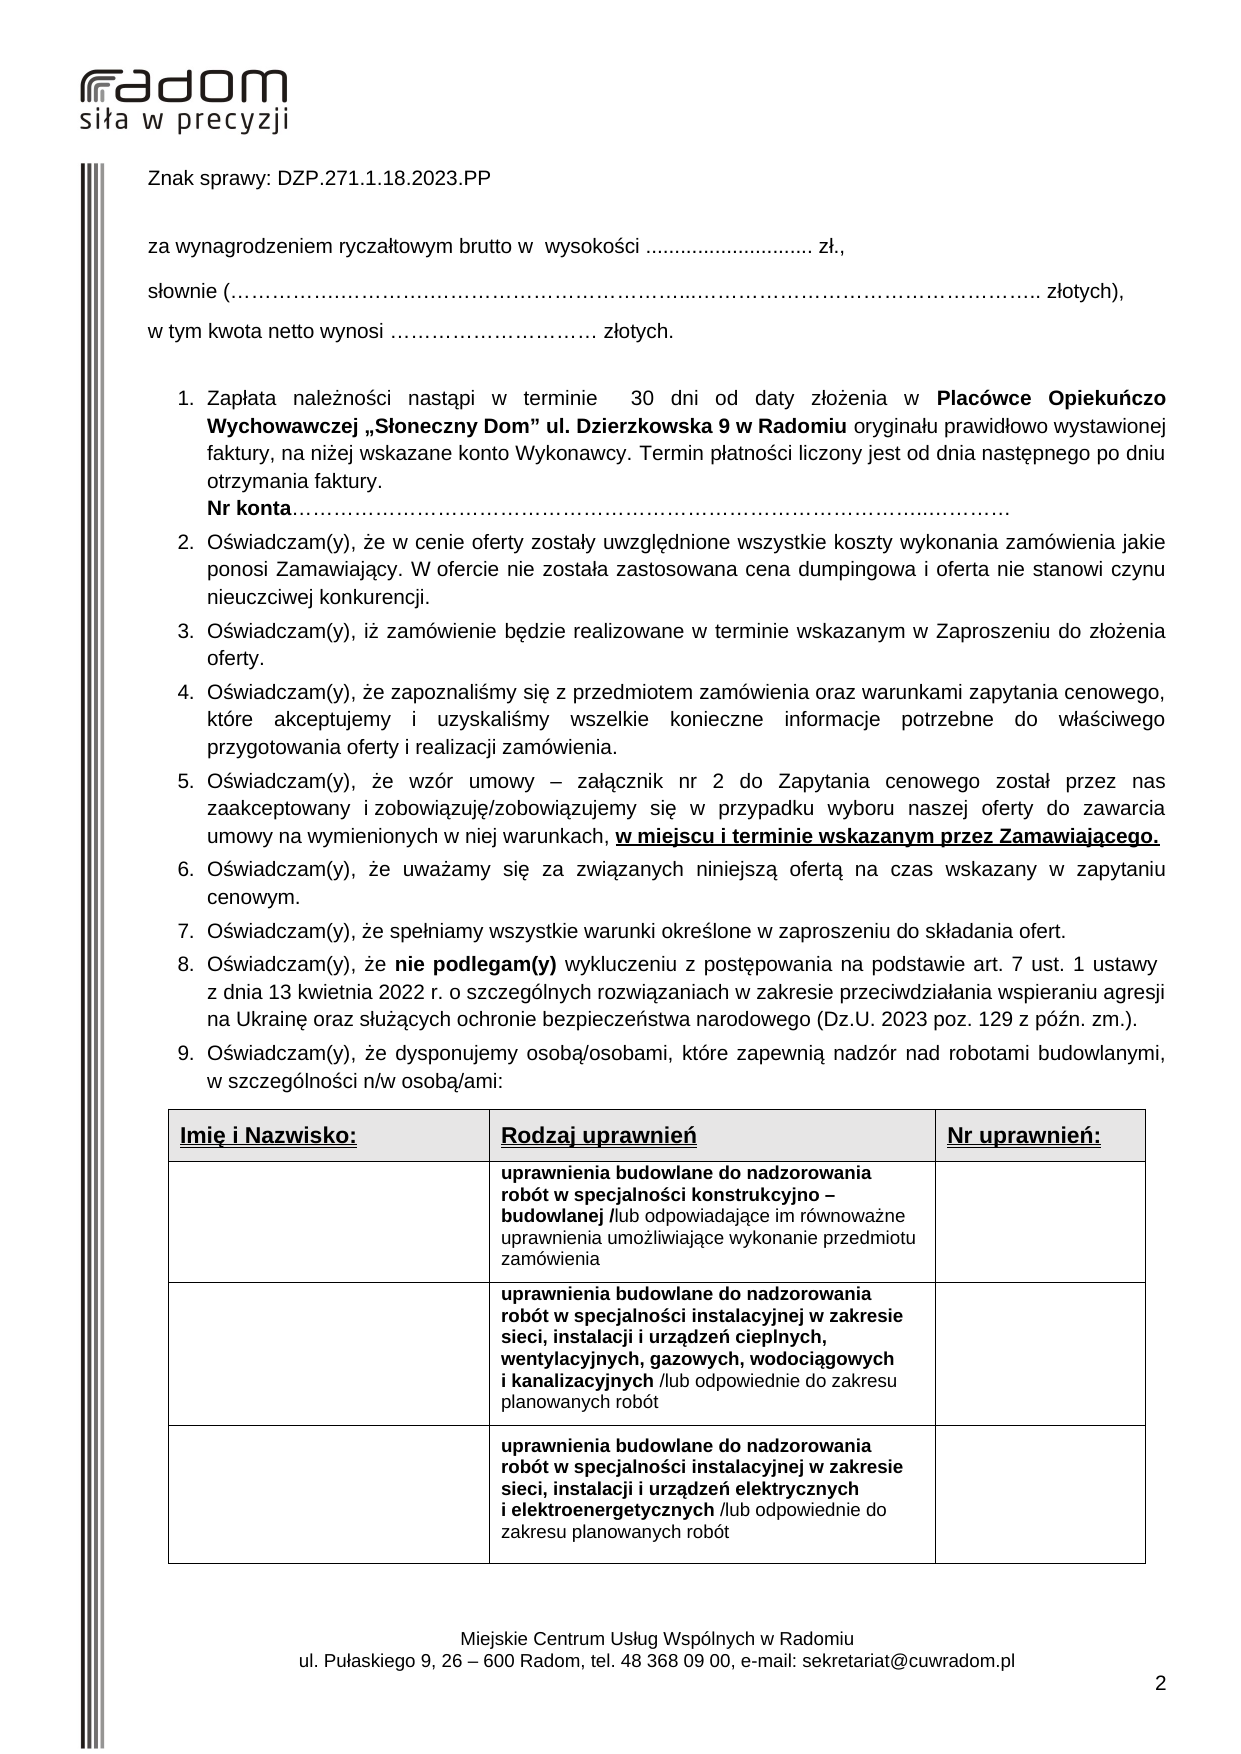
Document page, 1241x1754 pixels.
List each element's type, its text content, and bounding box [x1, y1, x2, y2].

table_cell uprawnienia budowlane do nadzorowania robót w specjalności instalacyjnej w zakresie sieci, instalacji i urządzeń elektrycznych i elektroenergetycznych /lub odpowiednie do zakresu planowanych robót [490, 1426, 935, 1563]
picture [9, 0, 1241, 1749]
list Oświadczam(y), że dysponujemy osobą/osobami, które zapewnią nadzór nad robotami budowlanymi, w szczególności n/w osobą/ami: [177, 1041, 1166, 1092]
table_header Imię i Nazwisko: [169, 1110, 489, 1161]
table_cell uprawnienia budowlane do nadzorowania robót w specjalności konstrukcyjno – budowlanej /lub odpowiadające im równoważne uprawnienia umożliwiające wykonanie przedmiotu zamówienia [490, 1162, 935, 1282]
table_header Nr uprawnień: [936, 1110, 1145, 1161]
text słownie (…………….………….………………………………...………………………………………….. złotych), [148, 278, 1166, 302]
list Oświadczam(y), że nie podlegam(y) wykluczeniu z postępowania na podstawie art. 7 ust. 1 ustawy z dnia 13 kwietnia 2022 r. o szczególnych rozwiązaniach w zakresie przeciwdziałania wspieraniu agresji na Ukrainę oraz służących ochronie bezpieczeństwa narodowego (Dz.U. 2023 poz. 129 z późn. zm.). [177, 952, 1166, 1031]
table_cell [169, 1283, 489, 1425]
list Zapłata należności nastąpi w terminie 30 dni od daty złożenia w Placówce Opiekuńczo Wychowawczej „Słoneczny Dom” ul. Dzierzkowska 9 w Radomiu oryginału prawidłowo wystawionej faktury, na niżej wskazane konto Wykonawcy. Termin płatności liczony jest od dnia następnego po dniu otrzymania faktury. [177, 386, 1166, 492]
table_cell [936, 1283, 1145, 1425]
table_cell [936, 1162, 1145, 1282]
list Oświadczam(y), że uważamy się za związanych niniejszą ofertą na czas wskazany w zapytaniu cenowym. [177, 857, 1166, 909]
list Nr konta………………………………………………………………………………..………… [207, 496, 1166, 520]
list Oświadczam(y), że zapoznaliśmy się z przedmiotem zamówienia oraz warunkami zapytania cenowego, które akceptujemy i uzyskaliśmy wszelkie konieczne informacje potrzebne do właściwego przygotowania oferty i realizacji zamówienia. [177, 680, 1166, 759]
list Oświadczam(y), że wzór umowy – załącznik nr 2 do Zapytania cenowego został przez nas zaakceptowany i zobowiązuję/zobowiązujemy się w przypadku wyboru naszej oferty do zawarcia umowy na wymienionych w niej warunkach, w miejscu i terminie wskazanym przez Zamawiającego. [177, 768, 1166, 847]
table_cell [169, 1162, 489, 1282]
text za wynagrodzeniem ryczałtowym brutto w wysokości ............................. zł., [148, 207, 1166, 258]
table_header Rodzaj uprawnień [490, 1110, 935, 1161]
list Oświadczam(y), że spełniamy wszystkie warunki określone w zaproszeniu do składania ofert. [177, 918, 1166, 942]
table_cell [169, 1426, 489, 1563]
list Oświadczam(y), iż zamówienie będzie realizowane w terminie wskazanym w Zaproszeniu do złożenia oferty. [177, 618, 1166, 670]
table_cell uprawnienia budowlane do nadzorowania robót w specjalności instalacyjnej w zakresie sieci, instalacji i urządzeń cieplnych, wentylacyjnych, gazowych, wodociągowych i kanalizacyjnych /lub odpowiednie do zakresu planowanych robót [490, 1283, 935, 1425]
table_cell [936, 1426, 1145, 1563]
list Oświadczam(y), że w cenie oferty zostały uwzględnione wszystkie koszty wykonania zamówienia jakie ponosi Zamawiający. W ofercie nie została zastosowana cena dumpingowa i oferta nie stanowi czynu nieuczciwej konkurencji. [177, 530, 1166, 609]
text w tym kwota netto wynosi ………………………… złotych. [148, 318, 1166, 342]
